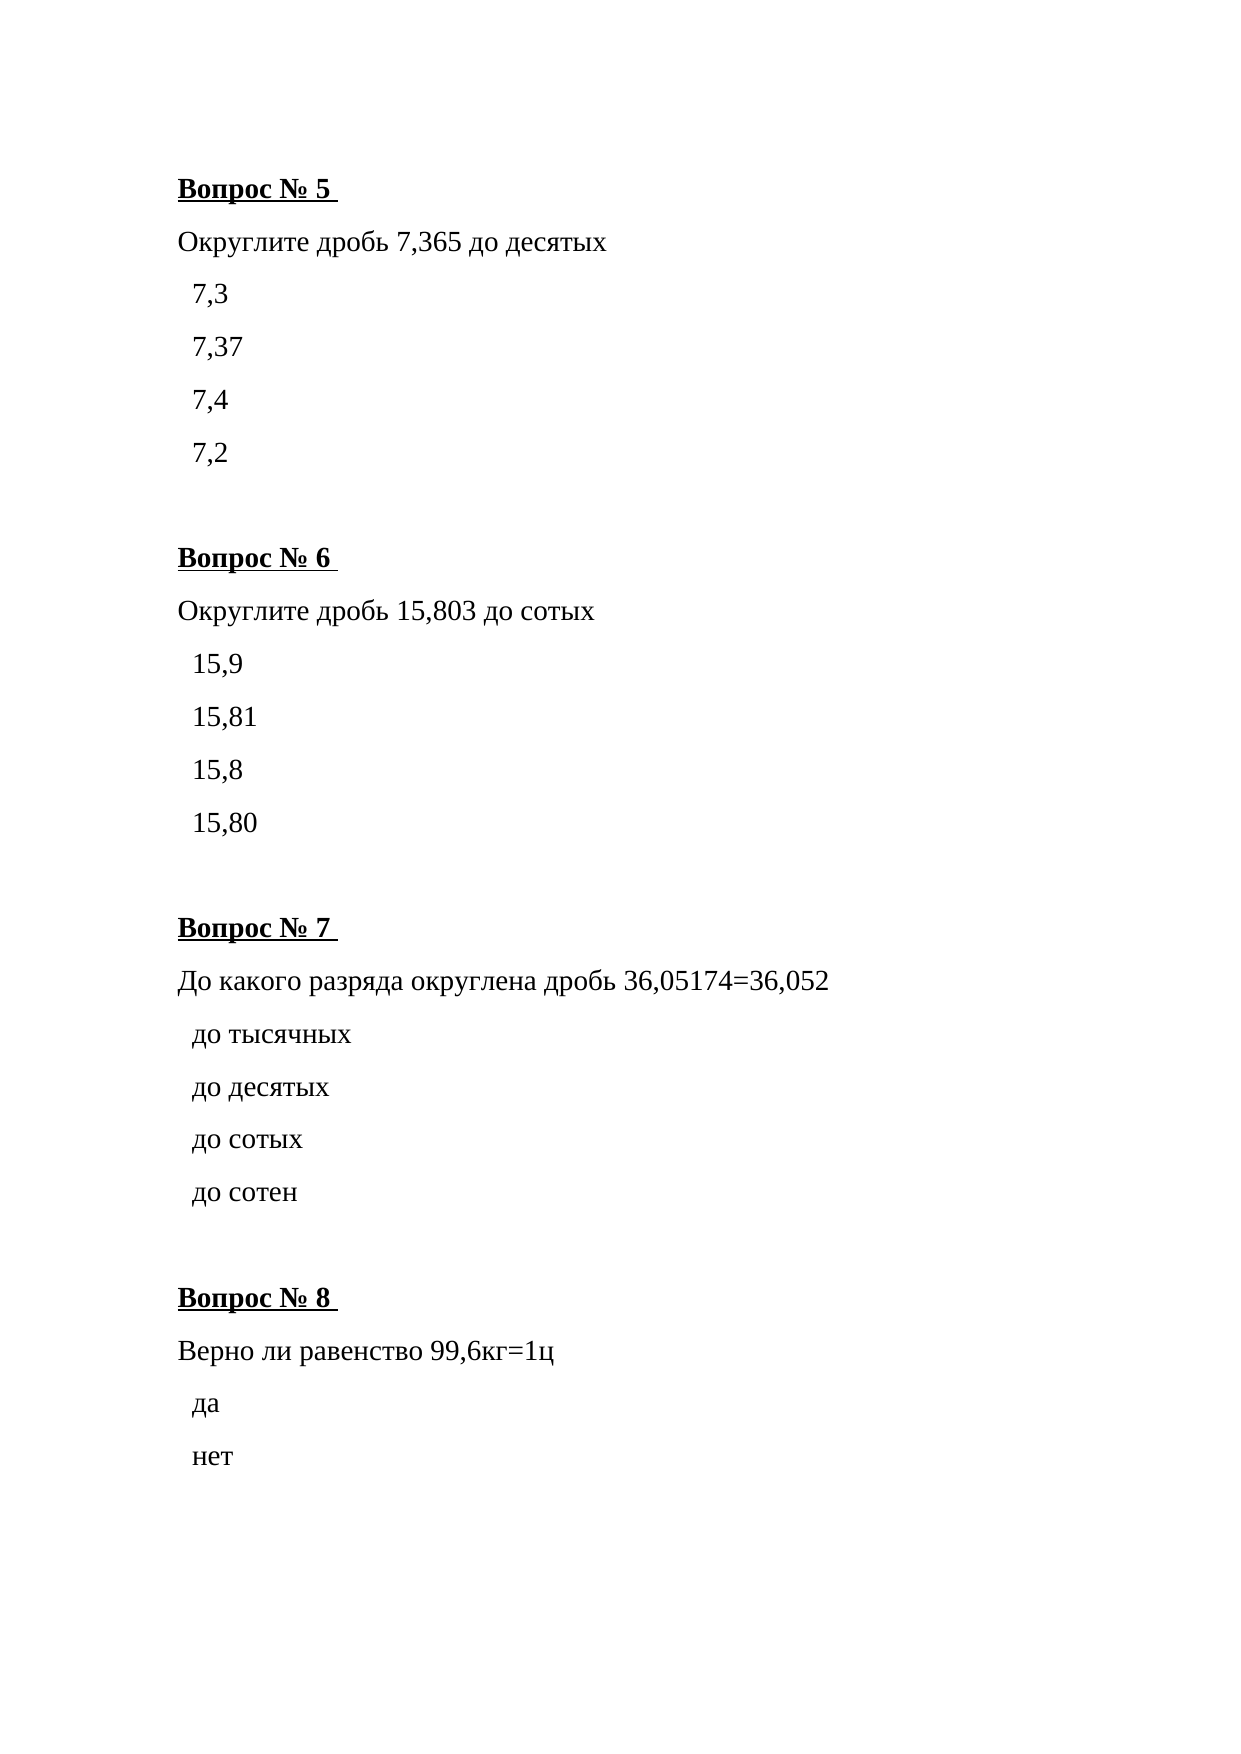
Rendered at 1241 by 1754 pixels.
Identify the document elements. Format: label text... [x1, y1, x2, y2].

text до десятых [177, 1069, 1152, 1102]
text 7,2 [177, 435, 1152, 468]
text до тысячных [177, 1016, 1152, 1049]
text 15,80 [177, 805, 1152, 838]
text Округлите дробь 7,365 до десятых [177, 224, 1152, 257]
text До какого разряда округлена дробь 36,05174=36,052 [177, 963, 1152, 997]
text до сотен [177, 1174, 1152, 1208]
text 7,37 [177, 329, 1152, 363]
text Вопрос № 6 [177, 541, 1152, 574]
text 15,81 [177, 699, 1152, 733]
text нет [177, 1438, 1152, 1472]
text Вопрос № 8 [177, 1280, 1152, 1313]
text 15,8 [177, 752, 1152, 785]
text Округлите дробь 15,803 до сотых [177, 593, 1152, 627]
text Вопрос № 7 [177, 910, 1152, 944]
text 7,3 [177, 277, 1152, 310]
text Вопрос № 5 [177, 171, 1152, 204]
text 7,4 [177, 382, 1152, 416]
text 15,9 [177, 646, 1152, 680]
text да [177, 1386, 1152, 1419]
text Верно ли равенство 99,6кг=1ц [177, 1333, 1152, 1366]
text до сотых [177, 1122, 1152, 1155]
